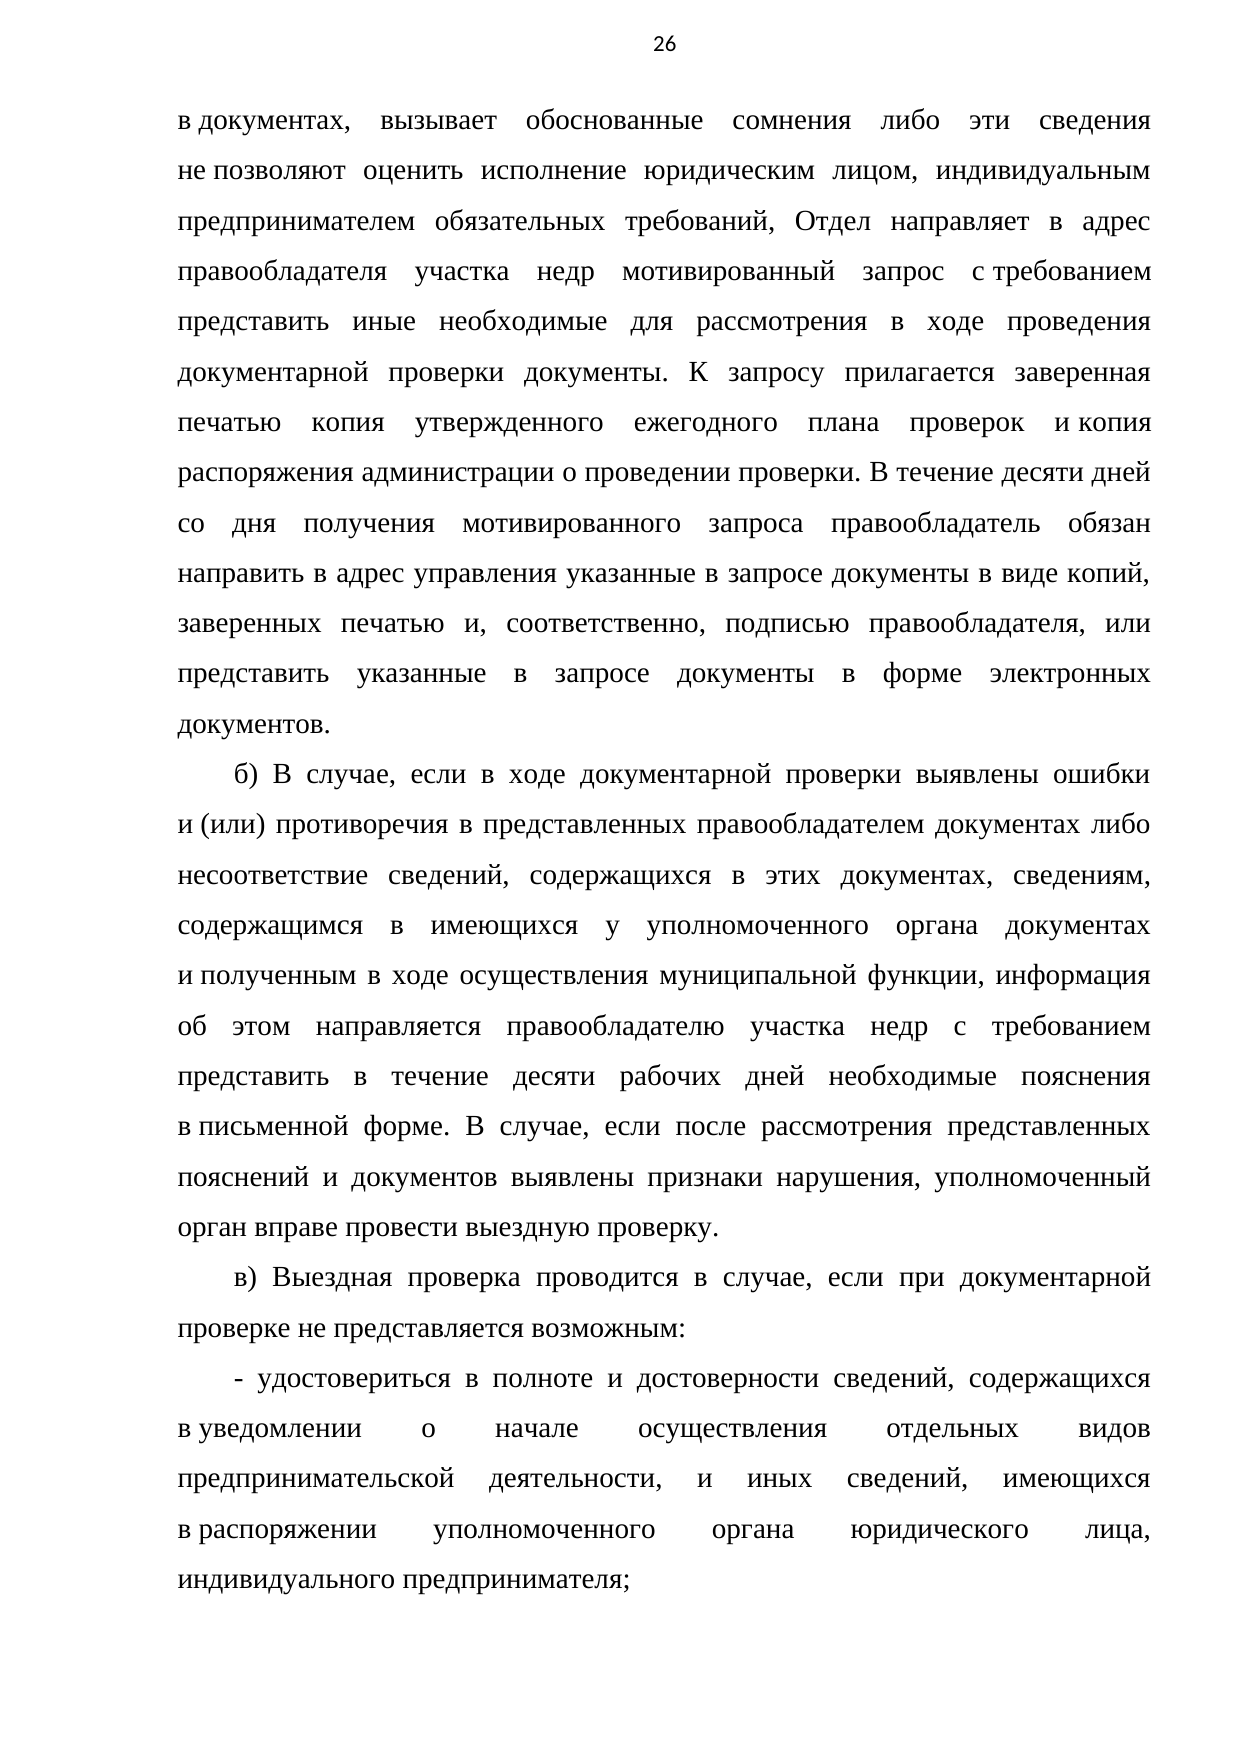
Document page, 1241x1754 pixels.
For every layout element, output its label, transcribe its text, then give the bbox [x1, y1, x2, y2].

text б) В случае, если в ходе документарной проверки выявлены ошибки и (или) противоречия в представленных правообладателем документах либо несоответствие сведений, содержащихся в этих документах, сведениям, содержащимся в имеющихся у уполномоченного органа документах и полученным в ходе осуществления муниципальной функции, информация об этом направляется правообладателю участка недр с требованием представить в течение десяти рабочих дней необходимые пояснения в письменной форме. В случае, если после рассмотрения представленных пояснений и документов выявлены признаки нарушения, уполномоченный орган вправе провести выездную проверку. [177, 756, 1152, 1243]
text в) Выездная проверка проводится в случае, если при документарной проверке не представляется возможным: [177, 1259, 1152, 1343]
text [177, 102, 1152, 739]
text - удостовериться в полноте и достоверности сведений, содержащихся в уведомлении о начале осуществления отдельных видов предпринимательской деятельности, и иных сведений, имеющихся в распоряжении уполномоченного органа юридического лица, индивидуального предпринимателя; [177, 1360, 1152, 1595]
